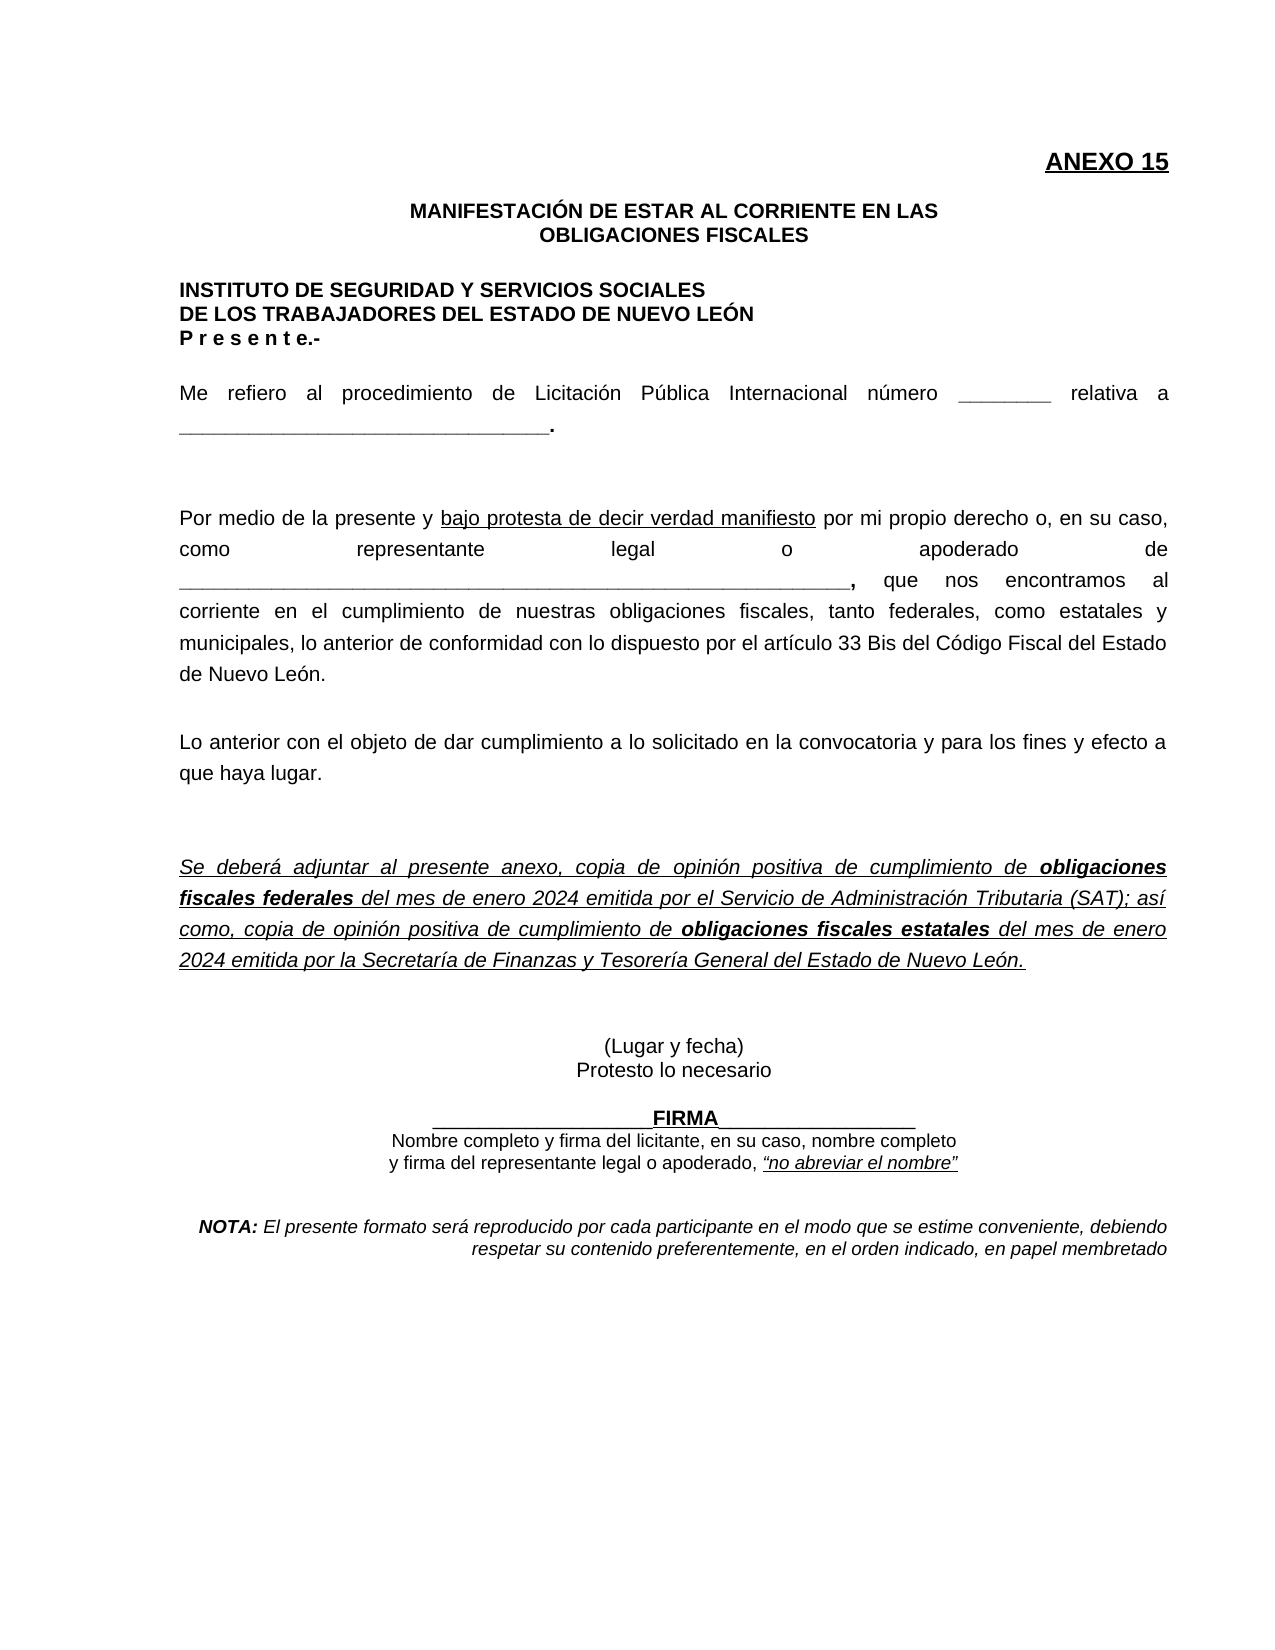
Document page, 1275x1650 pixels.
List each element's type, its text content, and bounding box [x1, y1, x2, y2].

text Nombre completo y firma del licitante, en su caso, nombre completo [179, 1130, 1169, 1152]
text P r e s e n t e.- [179, 326, 1169, 350]
text y firma del representante legal o apoderado, “no abreviar el nombre” [179, 1152, 1169, 1173]
text OBLIGACIONES FISCALES [179, 223, 1169, 247]
text ___________________FIRMA_________________ [179, 1106, 1169, 1130]
text Lo anterior con el objeto de dar cumplimiento a lo solicitado en la convocatoria y para los fines y efecto a que haya lugar. [179, 730, 1169, 785]
text Me refiero al procedimiento de Licitación Pública Internacional número ________ relativa a ________________________________. [179, 381, 1169, 436]
text (Lugar y fecha) [179, 1034, 1169, 1058]
text Protesto lo necesario [179, 1058, 1169, 1082]
text NOTA: El presente formato será reproducido por cada participante en el modo que se estime conveniente, debiendo respetar su contenido preferentemente, en el orden indicado, en papel membretado [179, 1216, 1169, 1259]
text Por medio de la presente y bajo protesta de decir verdad manifiesto por mi propio derecho o, en su caso, como representante legal o apoderado de __________________________________________________________, que nos encontramos al corriente en el cumplimiento de nuestras obligaciones fiscales, tanto federales, como estatales y municipales, lo anterior de conformidad con lo dispuesto por el artículo 33 Bis del Código Fiscal del Estado de Nuevo León. [179, 506, 1169, 686]
text Se deberá adjuntar al presente anexo, copia de opinión positiva de cumplimiento de obligaciones fiscales federales del mes de enero 2024 emitida por el Servicio de Administración Tributaria (SAT); así como, copia de opinión positiva de cumplimiento de obligaciones fiscales estatales del mes de enero 2024 emitida por la Secretaría de Finanzas y Tesorería General del Estado de Nuevo León. [179, 854, 1169, 972]
text INSTITUTO DE SEGURIDAD Y SERVICIOS SOCIALES [179, 278, 1169, 302]
text DE LOS TRABAJADORES DEL ESTADO DE NUEVO LEÓN [179, 302, 1169, 326]
text ANEXO 15 [179, 146, 1169, 175]
text MANIFESTACIÓN DE ESTAR AL CORRIENTE EN LAS [179, 199, 1169, 223]
